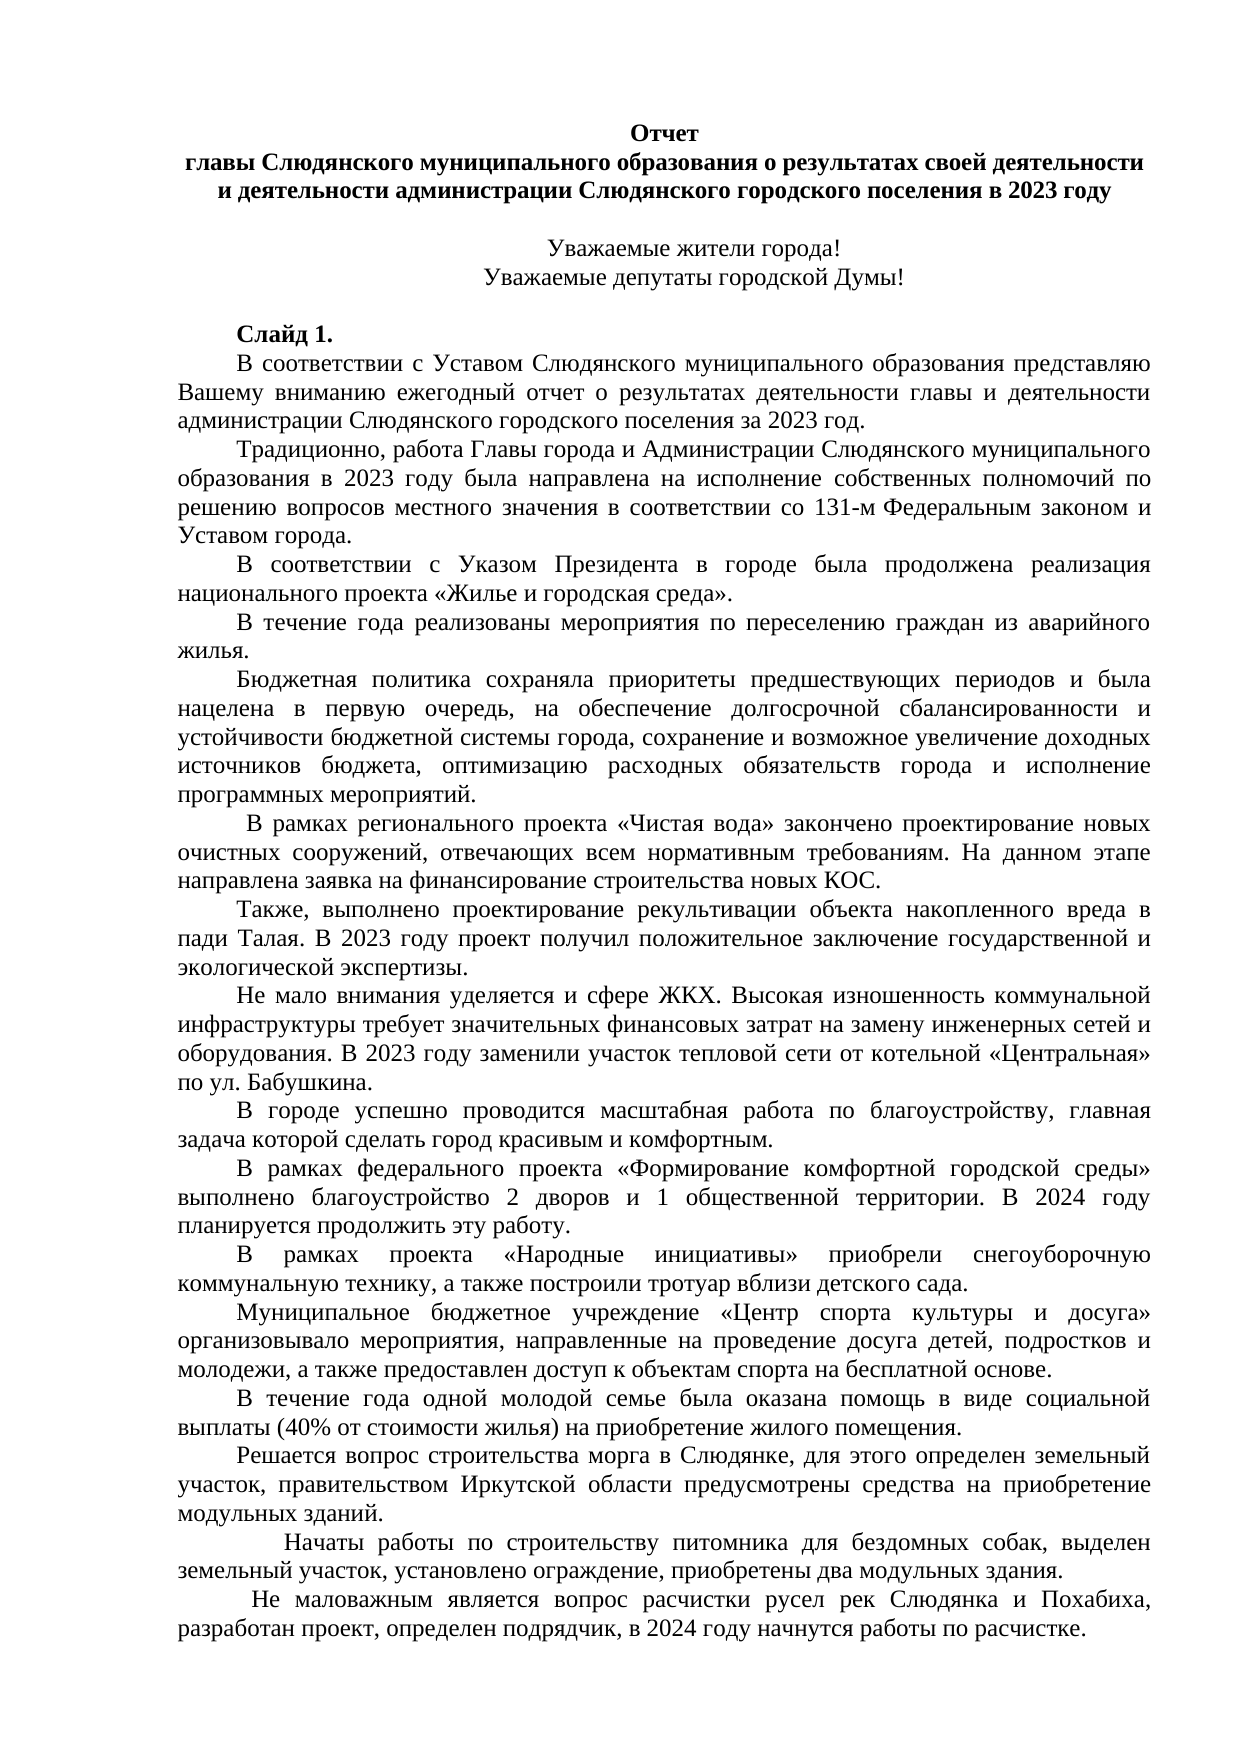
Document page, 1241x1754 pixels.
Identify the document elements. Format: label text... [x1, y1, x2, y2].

text Отчет [177, 118, 1152, 147]
text В соответствии с Уставом Слюдянского муниципального образования представляю Вашему вниманию ежегодный отчет о результатах деятельности главы и деятельности администрации Слюдянского городского поселения за 2023 год. [177, 348, 1152, 434]
text Также, выполнено проектирование рекультивации объекта накопленного вреда в пади Талая. В 2023 году проект получил положительное заключение государственной и экологической экспертизы. [177, 894, 1152, 981]
text В рамках регионального проекта «Чистая вода» закончено проектирование новых очистных сооружений, отвечающих всем нормативным требованиям. На данном этапе направлена заявка на финансирование строительства новых КОС. [177, 808, 1152, 894]
text Муниципальное бюджетное учреждение «Центр спорта культуры и досуга» организовывало мероприятия, направленные на проведение досуга детей, подростков и молодежи, а также предоставлен доступ к объектам спорта на бесплатной основе. [177, 1297, 1152, 1383]
text В течение года одной молодой семье была оказана помощь в виде социальной выплаты (40% от стоимости жилья) на приобретение жилого помещения. [177, 1383, 1152, 1441]
text Решается вопрос строительства морга в Слюдянке, для этого определен земельный участок, правительством Иркутской области предусмотрены средства на приобретение модульных зданий. [177, 1441, 1152, 1527]
text В течение года реализованы мероприятия по переселению граждан из аварийного жилья. [177, 607, 1152, 664]
text Не мало внимания уделяется и сфере ЖКХ. Высокая изношенность коммунальной инфраструктуры требует значительных финансовых затрат на замену инженерных сетей и оборудования. В 2023 году заменили участок тепловой сети от котельной «Центральная» по ул. Бабушкина. [177, 981, 1152, 1096]
text В рамках проекта «Народные инициативы» приобрели снегоуборочную коммунальную технику, а также построили тротуар вблизи детского сада. [177, 1239, 1152, 1297]
text В соответствии с Указом Президента в городе была продолжена реализация национального проекта «Жилье и городская среда». [177, 549, 1152, 607]
text Уважаемые жители города! [177, 233, 1152, 262]
text Бюджетная политика сохраняла приоритеты предшествующих периодов и была нацелена в первую очередь, на обеспечение долгосрочной сбалансированности и устойчивости бюджетной системы города, сохранение и возможное увеличение доходных источников бюджета, оптимизацию расходных обязательств города и исполнение программных мероприятий. [177, 664, 1152, 808]
text В городе успешно проводится масштабная работа по благоустройству, главная задача которой сделать город красивым и комфортным. [177, 1096, 1152, 1153]
text Не маловажным является вопрос расчистки русел рек Слюдянка и Похабиха, разработан проект, определен подрядчик, в 2024 году начнутся работы по расчистке. [177, 1584, 1152, 1642]
text Слайд 1. [177, 319, 1152, 348]
text главы Слюдянского муниципального образования о результатах своей деятельности и деятельности администрации Слюдянского городского поселения в 2023 году [177, 147, 1152, 204]
text Традиционно, работа Главы города и Администрации Слюдянского муниципального образования в 2023 году была направлена на исполнение собственных полномочий по решению вопросов местного значения в соответствии со 131-м Федеральным законом и Уставом города. [177, 434, 1152, 549]
text Начаты работы по строительству питомника для бездомных собак, выделен земельный участок, установлено ограждение, приобретены два модульных здания. [177, 1527, 1152, 1584]
text Уважаемые депутаты городской Думы! [177, 262, 1152, 291]
text В рамках федерального проекта «Формирование комфортной городской среды» выполнено благоустройство 2 дворов и 1 общественной территории. В 2024 году планируется продолжить эту работу. [177, 1153, 1152, 1239]
